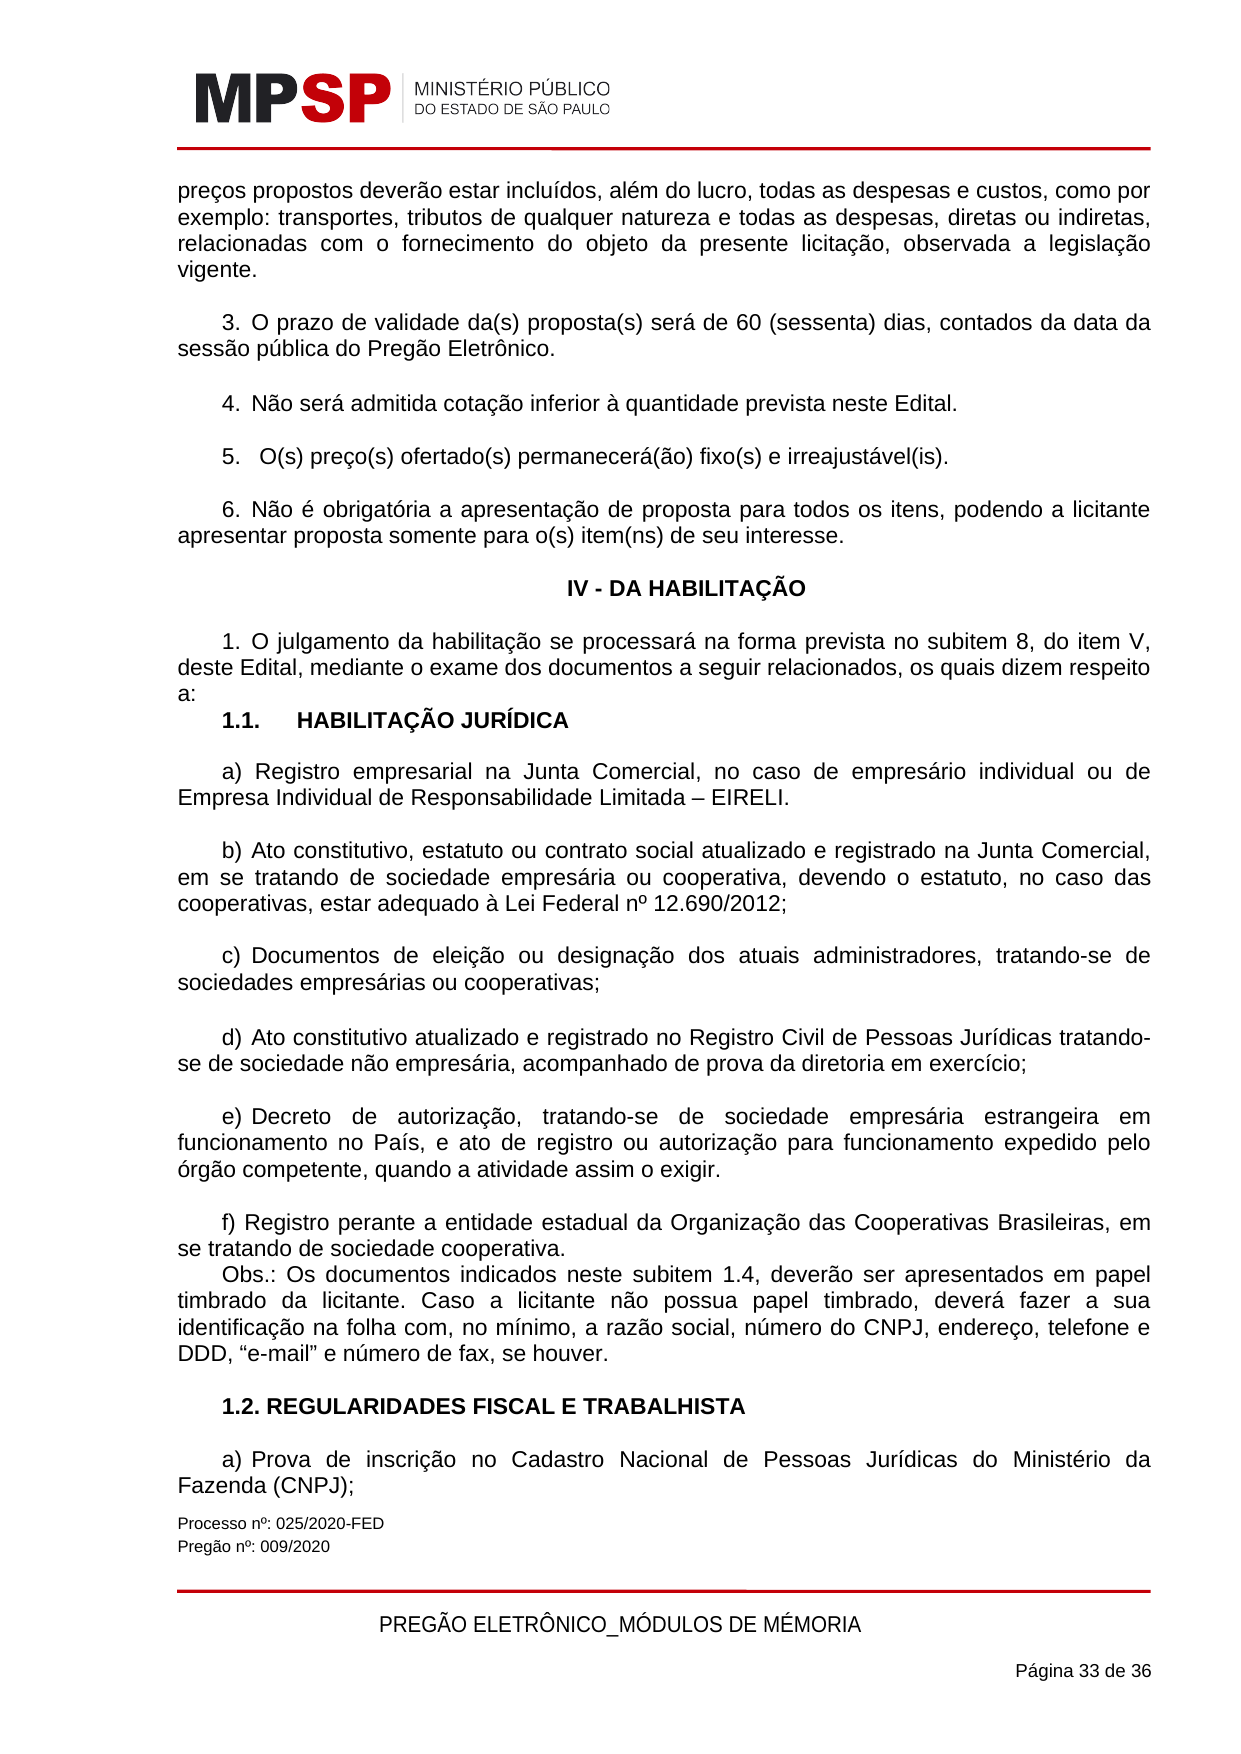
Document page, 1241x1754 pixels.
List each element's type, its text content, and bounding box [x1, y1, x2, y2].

text 4. Não será admitida cotação inferior à quantidade prevista neste Edital. [177, 390, 1152, 417]
list Não é obrigatória a apresentação de proposta para todos os itens, podendo a licitante apresentar proposta somente para o(s) item(ns) de seu interesse. [177, 496, 1152, 548]
list O(s) preço(s) ofertado(s) permanecerá(ão) fixo(s) e irreajustável(is). [222, 443, 1152, 469]
text IV - DA HABILITAÇÃO [177, 575, 1152, 601]
text Obs.: Os documentos indicados neste subitem 1.4, deverão ser apresentados em papel timbrado da licitante. Caso a licitante não possua papel timbrado, deverá fazer a sua identificação na folha com, no mínimo, a razão social, número do CNPJ, endereço, telefone e DDD, “e-mail” e número de fax, se houver. [177, 1261, 1152, 1367]
text 1.2. REGULARIDADES FISCAL E TRABALHISTA [177, 1393, 1152, 1419]
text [177, 177, 1152, 283]
text c) Documentos de eleição ou designação dos atuais administradores, tratando-se de sociedades empresárias ou cooperativas; [177, 942, 1152, 995]
text b) Ato constitutivo, estatuto ou contrato social atualizado e registrado na Junta Comercial, em se tratando de sociedade empresária ou cooperativa, devendo o estatuto, no caso das cooperativas, estar adequado à Lei Federal nº 12.690/2012; [177, 837, 1152, 916]
text e) Decreto de autorização, tratando-se de sociedade empresária estrangeira em funcionamento no País, e ato de registro ou autorização para funcionamento expedido pelo órgão competente, quando a atividade assim o exigir. [177, 1103, 1152, 1182]
text a) Registro empresarial na Junta Comercial, no caso de empresário individual ou de Empresa Individual de Responsabilidade Limitada – EIRELI. [177, 758, 1152, 811]
text d) Ato constitutivo atualizado e registrado no Registro Civil de Pessoas Jurídicas tratando-se de sociedade não empresária, acompanhado de prova da diretoria em exercício; [177, 1024, 1152, 1077]
list Prova de inscrição no Cadastro Nacional de Pessoas Jurídicas do Ministério da Fazenda (CNPJ); [177, 1446, 1152, 1498]
text f) Registro perante a entidade estadual da Organização das Cooperativas Brasileiras, em se tratando de sociedade cooperativa. [177, 1208, 1152, 1261]
list HABILITAÇÃO JURÍDICA [222, 707, 1152, 733]
text 1. O julgamento da habilitação se processará na forma prevista no subitem 8, do item V, deste Edital, mediante o exame dos documentos a seguir relacionados, os quais dizem respeito a: [177, 628, 1152, 707]
text 3. O prazo de validade da(s) proposta(s) será de 60 (sessenta) dias, contados da data da sessão pública do Pregão Eletrônico. [177, 309, 1152, 362]
